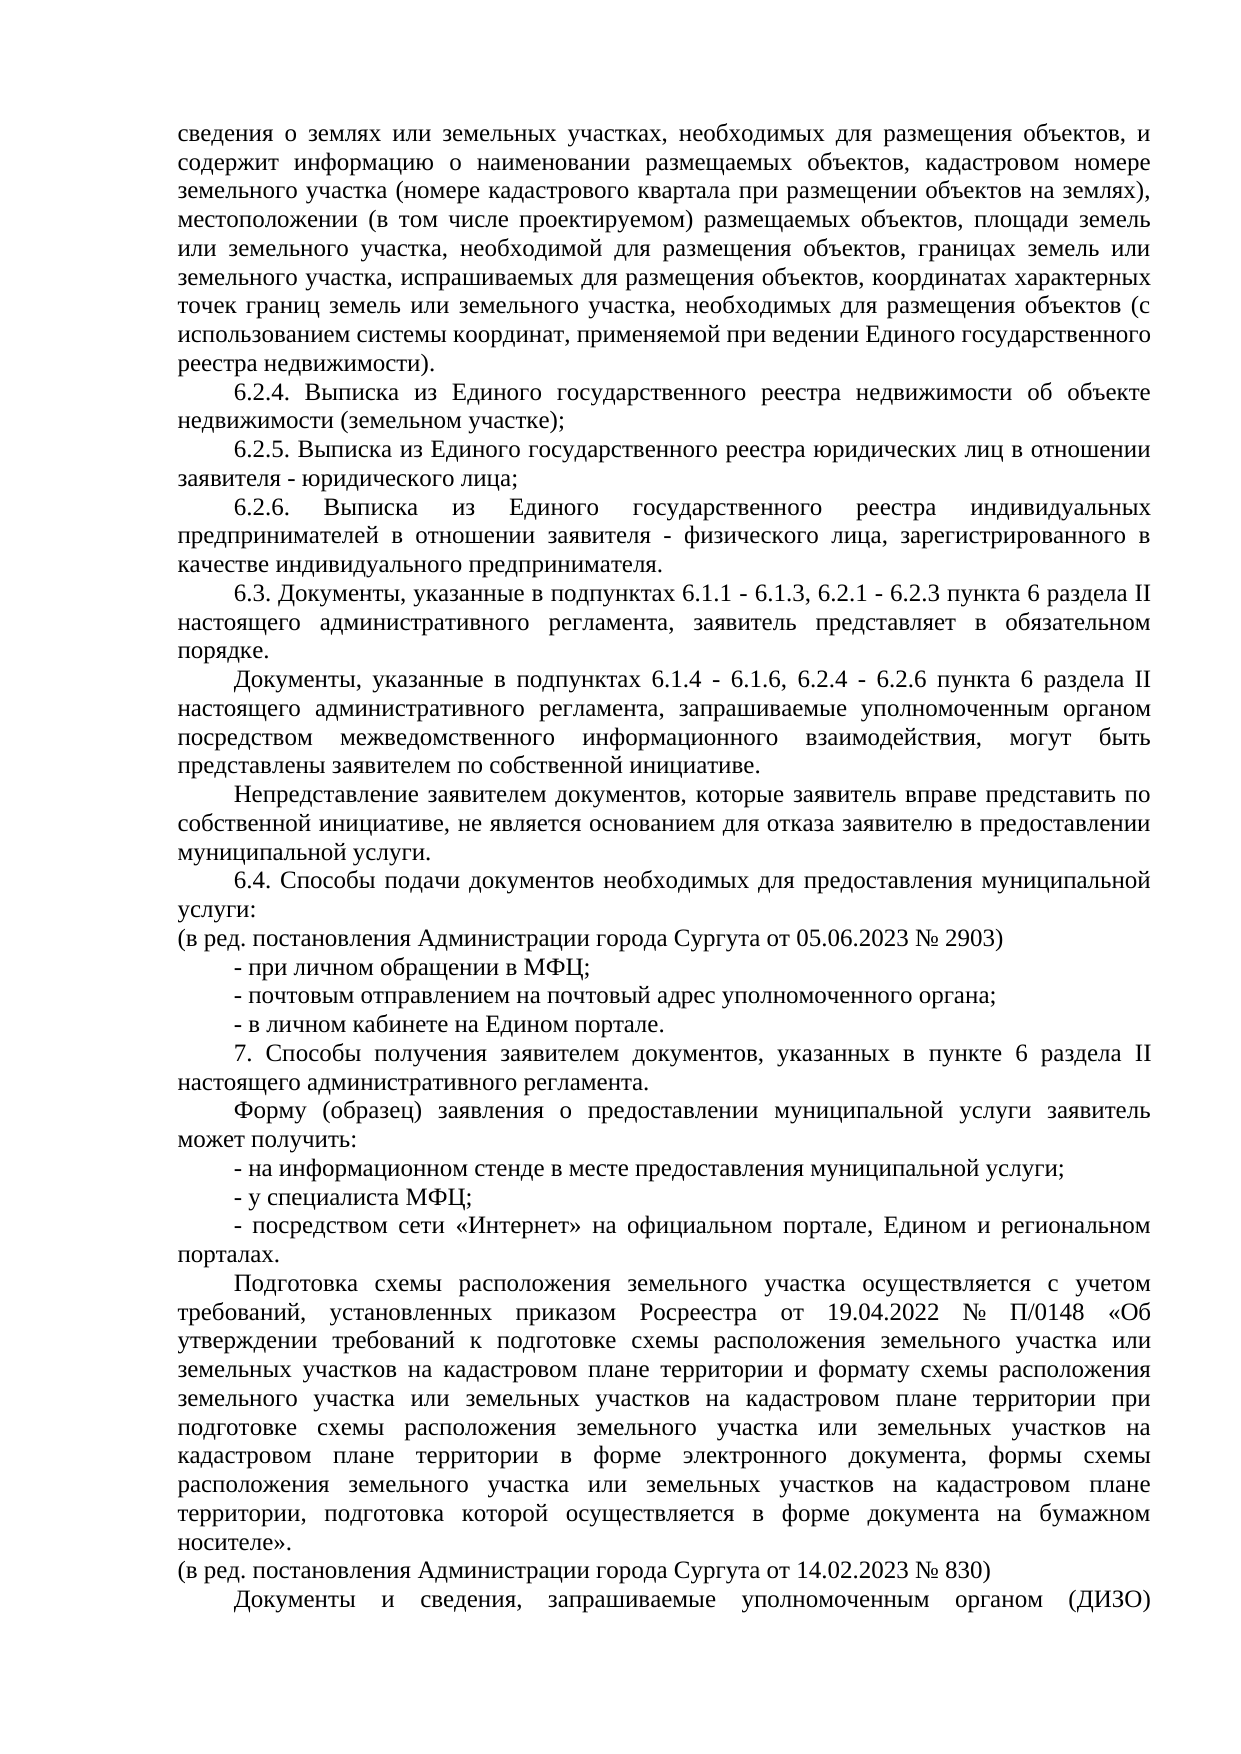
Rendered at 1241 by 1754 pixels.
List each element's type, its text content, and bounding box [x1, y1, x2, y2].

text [177, 1584, 1152, 1613]
text 6.2.6. Выписка из Единого государственного реестра индивидуальных предпринимателей в отношении заявителя - физического лица, зарегистрированного в качестве индивидуального предпринимателя. [177, 492, 1152, 578]
text (в ред. постановления Администрации города Сургута от 05.06.2023 № 2903) [177, 923, 1152, 952]
text Документы, указанные в подпунктах 6.1.4 - 6.1.6, 6.2.4 - 6.2.6 пункта 6 раздела II настоящего административного регламента, запрашиваемые уполномоченным органом посредством межведомственного информационного взаимодействия, могут быть представлены заявителем по собственной инициативе. [177, 664, 1152, 779]
text 7. Способы получения заявителем документов, указанных в пункте 6 раздела II настоящего административного регламента. [177, 1038, 1152, 1096]
text - почтовым отправлением на почтовый адрес уполномоченного органа; [177, 981, 1152, 1009]
text - у специалиста МФЦ; [177, 1182, 1152, 1211]
text 6.2.4. Выписка из Единого государственного реестра недвижимости об объекте недвижимости (земельном участке); [177, 377, 1152, 434]
text - при личном обращении в МФЦ; [177, 952, 1152, 981]
text - на информационном стенде в месте предоставления муниципальной услуги; [177, 1153, 1152, 1182]
text - посредством сети «Интернет» на официальном портале, Едином и региональном порталах. [177, 1211, 1152, 1268]
text Форму (образец) заявления о предоставлении муниципальной услуги заявитель может получить: [177, 1096, 1152, 1153]
text (в ред. постановления Администрации города Сургута от 14.02.2023 № 830) [177, 1556, 1152, 1584]
text Непредставление заявителем документов, которые заявитель вправе представить по собственной инициативе, не является основанием для отказа заявителю в предоставлении муниципальной услуги. [177, 779, 1152, 866]
text - в личном кабинете на Едином портале. [177, 1009, 1152, 1038]
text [177, 118, 1152, 377]
text Подготовка схемы расположения земельного участка осуществляется с учетом требований, установленных приказом Росреестра от 19.04.2022 № П/0148 «Об утверждении требований к подготовке схемы расположения земельного участка или земельных участков на кадастровом плане территории и формату схемы расположения земельного участка или земельных участков на кадастровом плане территории при подготовке схемы расположения земельного участка или земельных участков на кадастровом плане территории в форме электронного документа, формы схемы расположения земельного участка или земельных участков на кадастровом плане территории, подготовка которой осуществляется в форме документа на бумажном носителе». [177, 1268, 1152, 1556]
text 6.4. Способы подачи документов необходимых для предоставления муниципальной услуги: [177, 866, 1152, 923]
text 6.3. Документы, указанные в подпунктах 6.1.1 - 6.1.3, 6.2.1 - 6.2.3 пункта 6 раздела II настоящего административного регламента, заявитель представляет в обязательном порядке. [177, 578, 1152, 664]
text 6.2.5. Выписка из Единого государственного реестра юридических лиц в отношении заявителя - юридического лица; [177, 434, 1152, 492]
